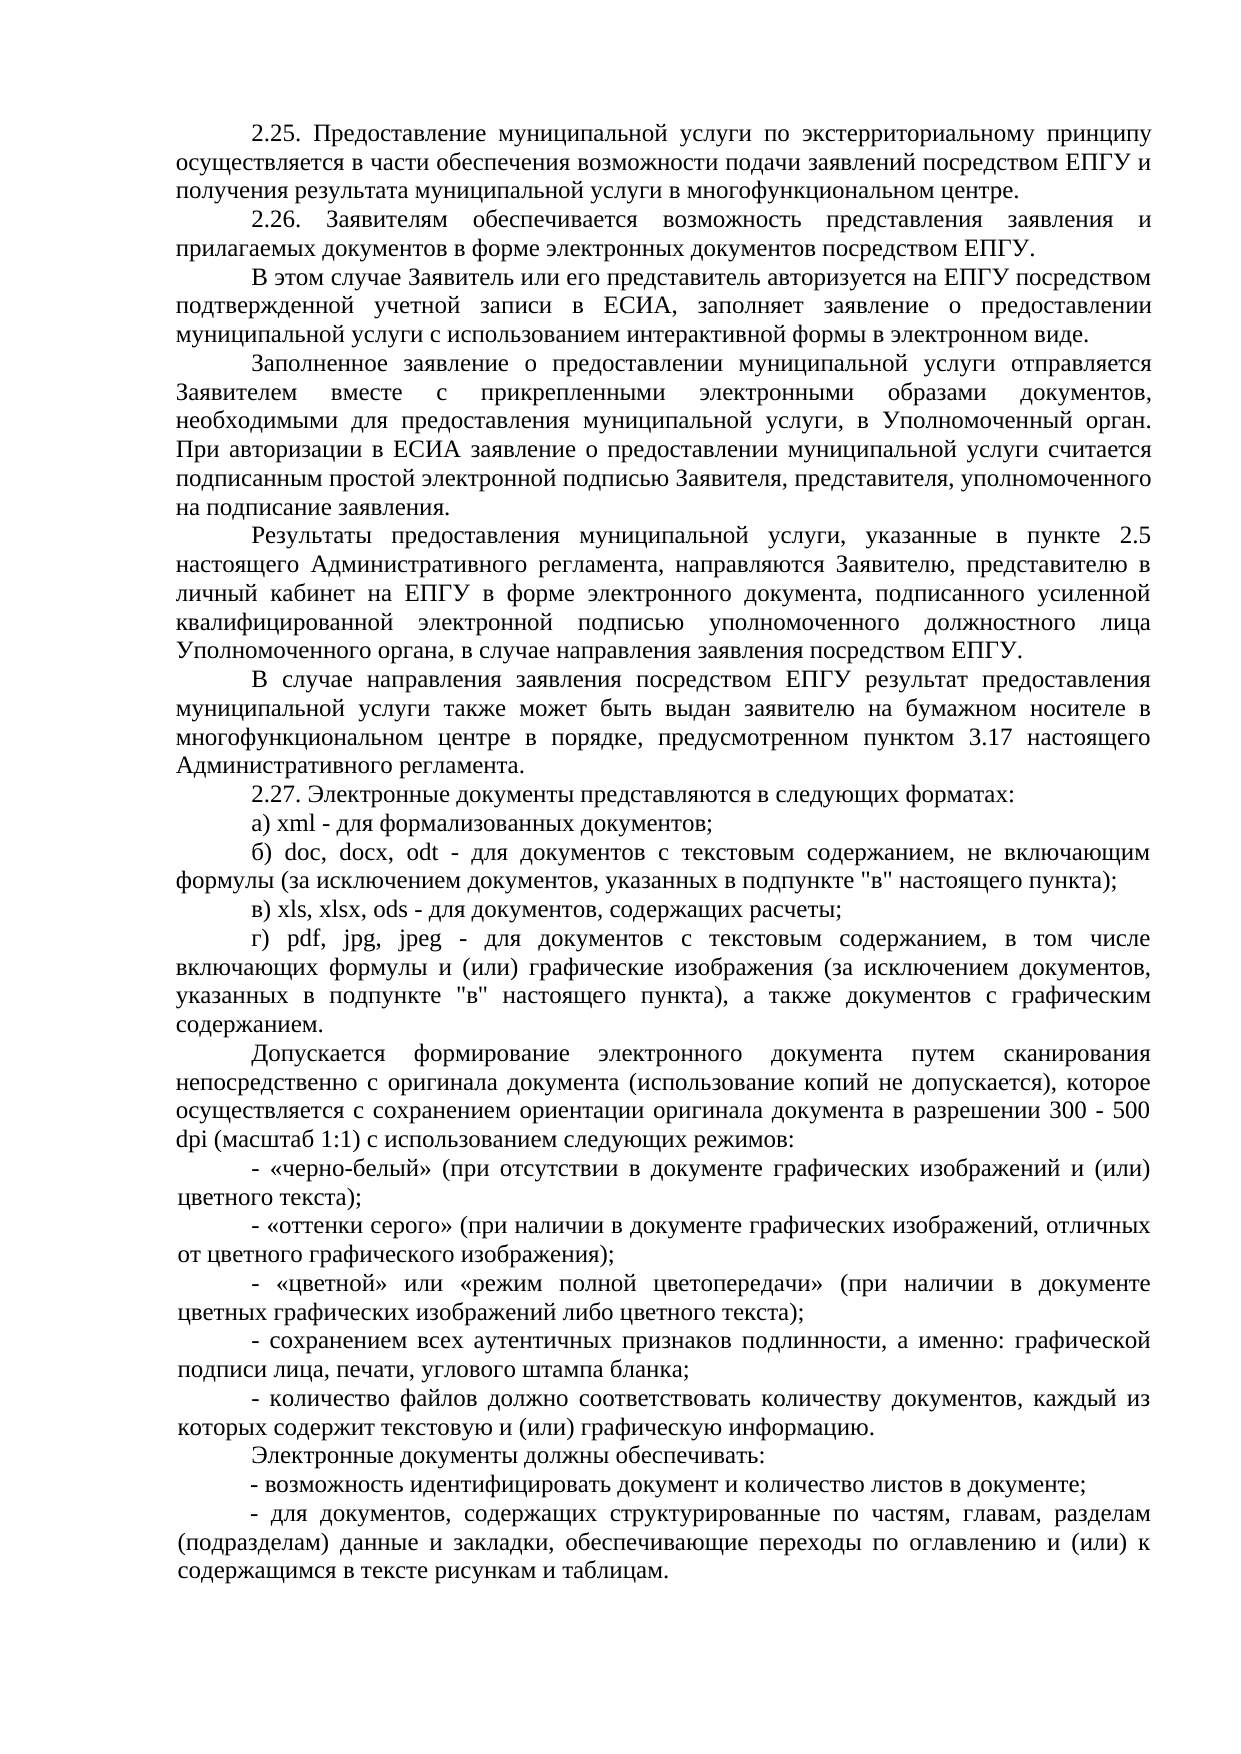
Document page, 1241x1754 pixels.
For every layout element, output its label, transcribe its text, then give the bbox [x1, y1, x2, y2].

text - сохранением всех аутентичных признаков подлинности, а именно: графической подписи лица, печати, углового штампа бланка; [177, 1326, 1152, 1383]
text - «оттенки серого» (при наличии в документе графических изображений, отличных от цветного графического изображения); [177, 1211, 1152, 1268]
text г) pdf, jpg, jpeg - для документов с текстовым содержанием, в том числе включающих формулы и (или) графические изображения (за исключением документов, указанных в подпункте "в" настоящего пункта), а также документов с графическим содержанием. [176, 923, 1152, 1038]
text а) xml - для формализованных документов; [176, 808, 1152, 837]
text Допускается формирование электронного документа путем сканирования непосредственно с оригинала документа (использование копий не допускается), которое осуществляется с сохранением ориентации оригинала документа в разрешении 300 - 500 dpi (масштаб 1:1) с использованием следующих режимов: [176, 1038, 1152, 1153]
text - возможность идентифицировать документ и количество листов в документе; [177, 1469, 1152, 1498]
text В случае направления заявления посредством ЕПГУ результат предоставления муниципальной услуги также может быть выдан заявителю на бумажном носителе в многофункциональном центре в порядке, предусмотренном пунктом 3.17 настоящего Административного регламента. [176, 664, 1152, 779]
text В этом случае Заявитель или его представитель авторизуется на ЕПГУ посредством подтвержденной учетной записи в ЕСИА, заполняет заявление о предоставлении муниципальной услуги с использованием интерактивной формы в электронном виде. [176, 262, 1153, 348]
text б) doc, docx, odt - для документов с текстовым содержанием, не включающим формулы (за исключением документов, указанных в подпункте "в" настоящего пункта); [176, 837, 1152, 894]
text Результаты предоставления муниципальной услуги, указанные в пункте 2.5 настоящего Административного регламента, направляются Заявителю, представителю в личный кабинет на ЕПГУ в форме электронного документа, подписанного усиленной квалифицированной электронной подписью уполномоченного должностного лица Уполномоченного органа, в случае направления заявления посредством ЕПГУ. [176, 521, 1152, 664]
text - количество файлов должно соответствовать количеству документов, каждый из которых содержит текстовую и (или) графическую информацию. [177, 1383, 1152, 1441]
text - «цветной» или «режим полной цветопередачи» (при наличии в документе цветных графических изображений либо цветного текста); [177, 1268, 1152, 1326]
text 2.25. Предоставление муниципальной услуги по экстерриториальному принципу осуществляется в части обеспечения возможности подачи заявлений посредством ЕПГУ и получения результата муниципальной услуги в многофункциональном центре. [176, 118, 1153, 204]
text - «черно-белый» (при отсутствии в документе графических изображений и (или) цветного текста); [177, 1153, 1152, 1211]
text Заполненное заявление о предоставлении муниципальной услуги отправляется Заявителем вместе с прикрепленными электронными образами документов, необходимыми для предоставления муниципальной услуги, в Уполномоченный орган. При авторизации в ЕСИА заявление о предоставлении муниципальной услуги считается подписанным простой электронной подписью Заявителя, представителя, уполномоченного на подписание заявления. [176, 348, 1153, 521]
text в) xls, xlsx, ods - для документов, содержащих расчеты; [176, 894, 1152, 923]
text - для документов, содержащих структурированные по частям, главам, разделам (подразделам) данные и закладки, обеспечивающие переходы по оглавлению и (или) к содержащимся в тексте рисункам и таблицам. [177, 1498, 1152, 1584]
text 2.27. Электронные документы представляются в следующих форматах: [176, 779, 1152, 808]
text Электронные документы должны обеспечивать: [176, 1441, 1152, 1469]
text 2.26. Заявителям обеспечивается возможность представления заявления и прилагаемых документов в форме электронных документов посредством ЕПГУ. [176, 204, 1153, 262]
